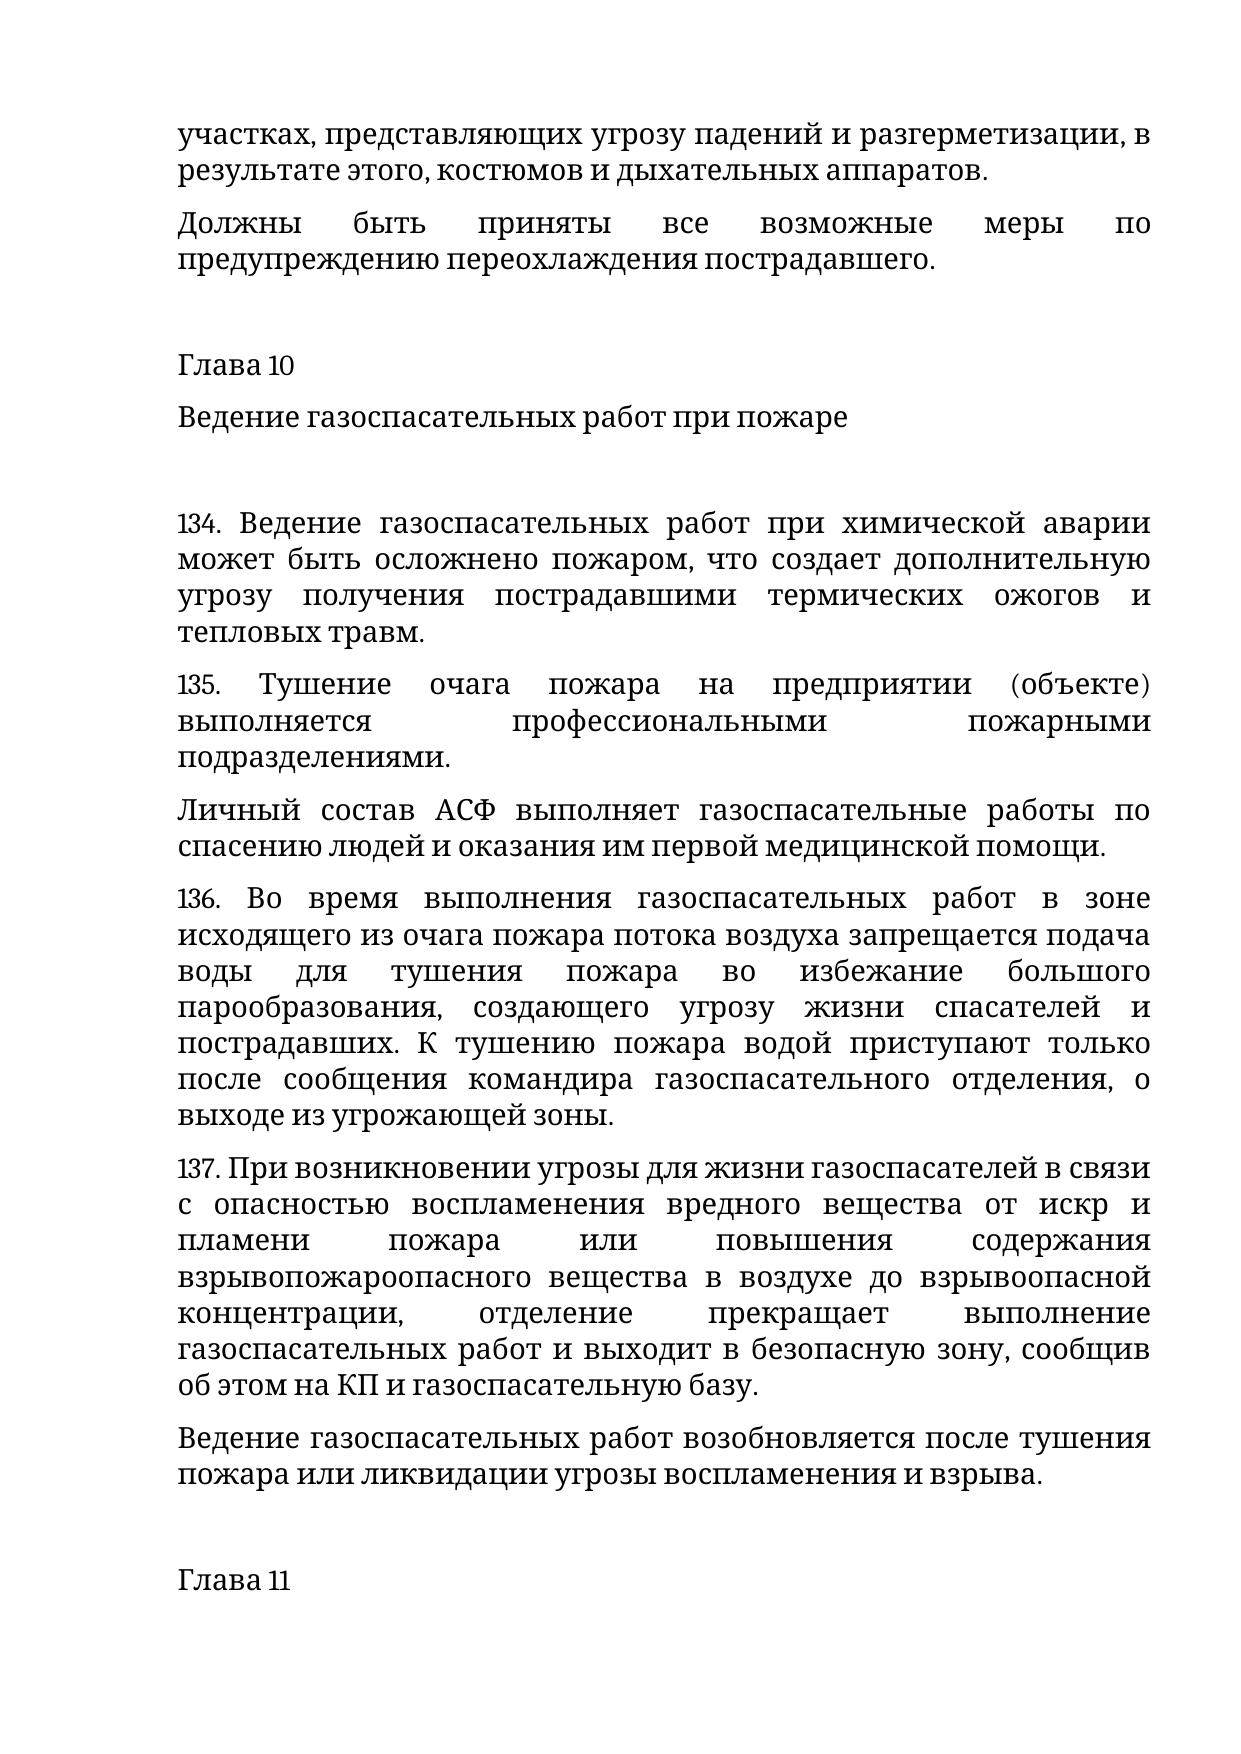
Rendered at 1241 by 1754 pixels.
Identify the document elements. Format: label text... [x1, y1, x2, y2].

text Ведение газоспасательных работ возобновляется после тушения пожара или ликвидации угрозы воспламенения и взрыва. [177, 1422, 1152, 1492]
text 134. Ведение газоспасательных работ при химической аварии может быть осложнено пожаром, что создает дополнительную угрозу получения пострадавшими термических ожогов и тепловых травм. [177, 507, 1152, 649]
text 135. Тушение очага пожара на предприятии (объекте) выполняется профессиональными пожарными подразделениями. [177, 668, 1152, 774]
text Глава 11 [177, 1564, 1152, 1597]
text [177, 118, 1152, 188]
text Глава 10 [177, 349, 1152, 382]
text Должны быть приняты все возможные меры по предупреждению переохлаждения пострадавшего. [177, 207, 1152, 277]
text 137. При возникновении угрозы для жизни газоспасателей в связи с опасностью воспламенения вредного вещества от искр и пламени пожара или повышения содержания взрывопожароопасного вещества в воздухе до взрывоопасной концентрации, отделение прекращает выполнение газоспасательных работ и выходит в безопасную зону, сообщив об этом на КП и газоспасательную базу. [177, 1152, 1152, 1403]
text 136. Во время выполнения газоспасательных работ в зоне исходящего из очага пожара потока воздуха запрещается подача воды для тушения пожара во избежание большого парообразования, создающего угрозу жизни спасателей и пострадавших. К тушению пожара водой приступают только после сообщения командира газоспасательного отделения, о выходе из угрожающей зоны. [177, 883, 1152, 1133]
text Личный состав АСФ выполняет газоспасательные работы по спасению людей и оказания им первой медицинской помощи. [177, 794, 1152, 863]
text Ведение газоспасательных работ при пожаре [177, 402, 1152, 435]
